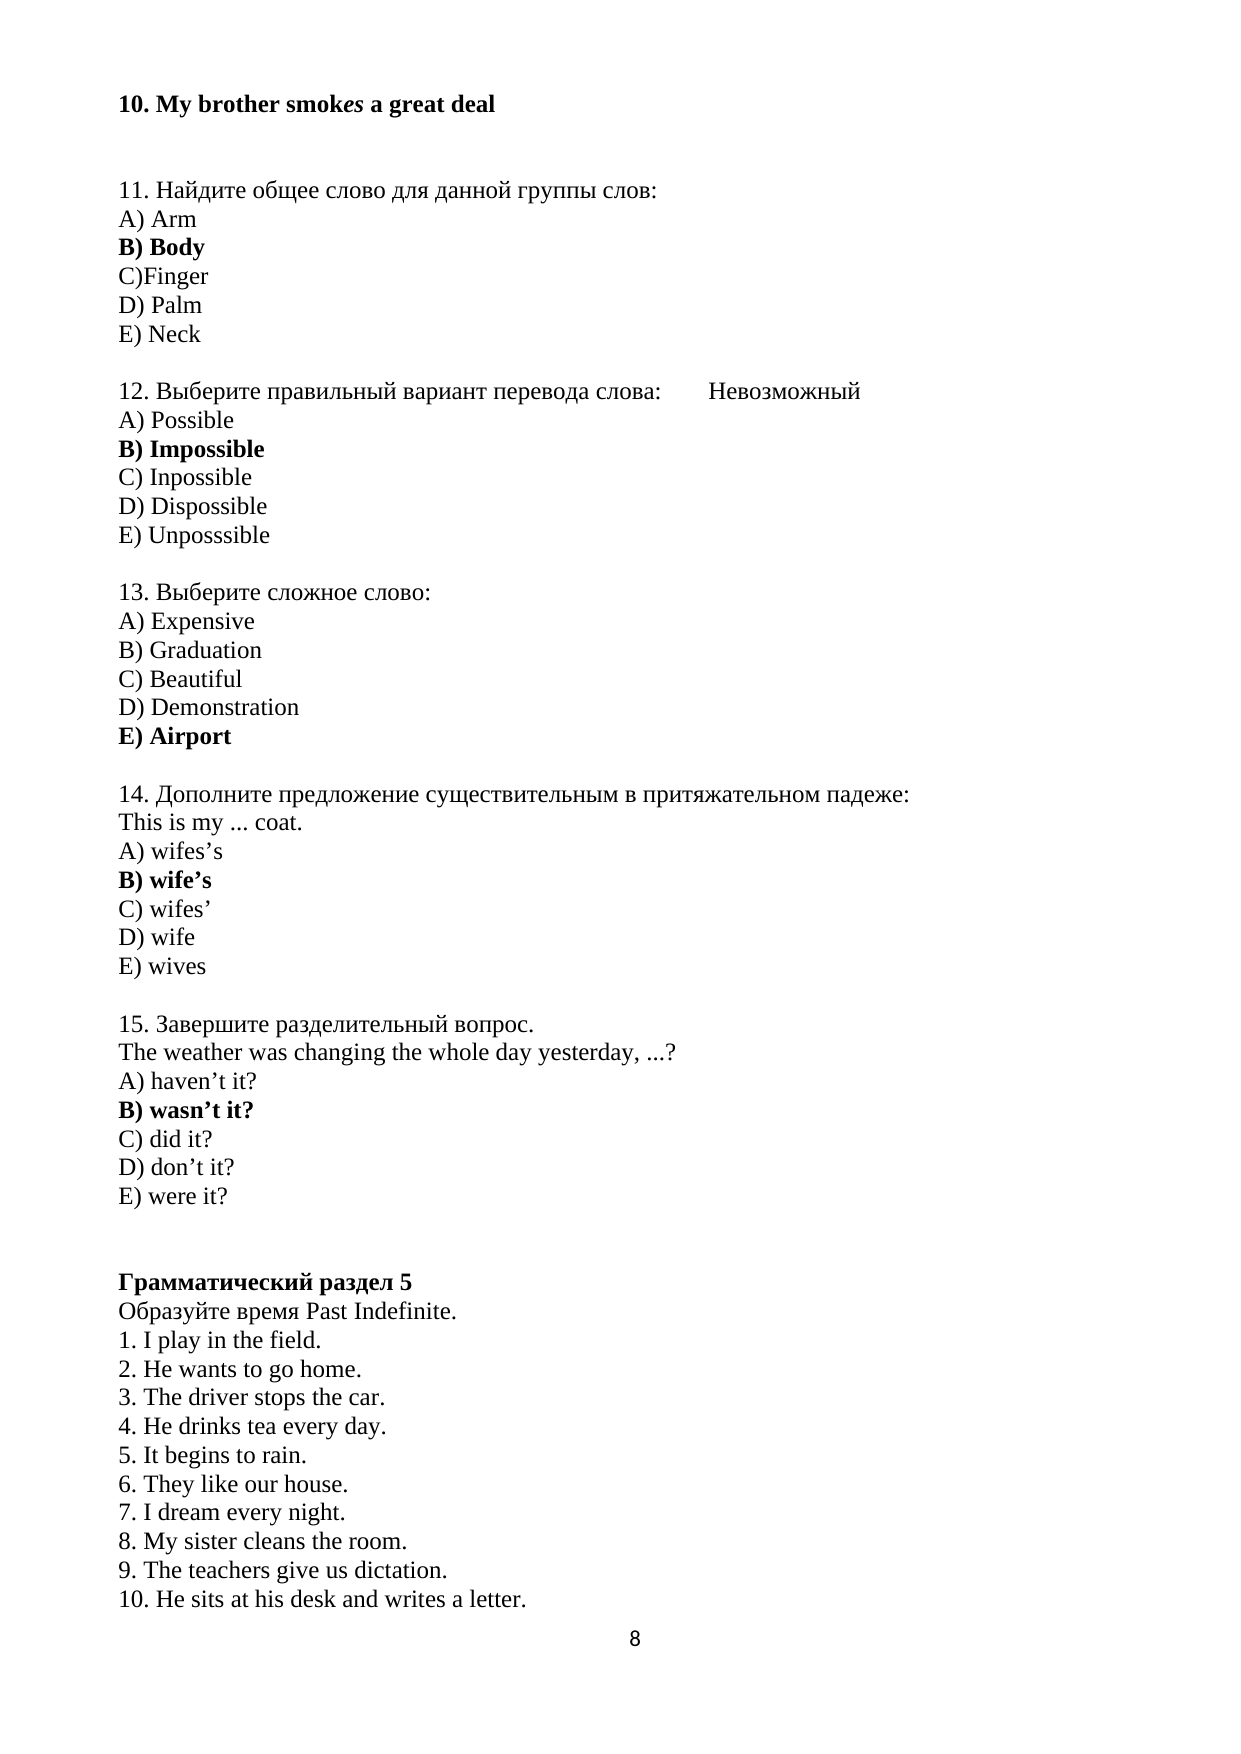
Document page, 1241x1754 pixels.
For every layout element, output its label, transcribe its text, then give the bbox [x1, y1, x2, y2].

text A) wifes’s [118, 836, 1152, 865]
text C) Beautiful [118, 664, 1152, 692]
text 10. He sits at his desk and writes a letter. [118, 1584, 1152, 1612]
text A) Expensive [118, 606, 1152, 635]
text B) wife’s [118, 865, 1152, 894]
text 10. My brother smokes a great deal [118, 89, 1152, 117]
text C)Finger [118, 261, 1152, 290]
text 2. He wants to go home. [118, 1354, 1152, 1382]
text 12. Выберите правильный вариант перевода слова: Невозможный [118, 376, 1152, 405]
text E) wives [118, 951, 1152, 980]
text 14. Дополните предложение существительным в притяжательном падеже: [118, 779, 1152, 807]
text B) wasn’t it? [118, 1095, 1152, 1124]
text 6. They like our house. [118, 1469, 1152, 1497]
text D) Dispossible [118, 491, 1152, 520]
text 1. I play in the field. [118, 1325, 1152, 1354]
text D) don’t it? [118, 1152, 1152, 1181]
text 4. He drinks tea every day. [118, 1411, 1152, 1440]
text 9. The teachers give us dictation. [118, 1555, 1152, 1584]
text 5. It begins to rain. [118, 1440, 1152, 1469]
text A) Arm [118, 204, 1152, 232]
text B) Impossible [118, 434, 1152, 462]
text D) Demonstration [118, 692, 1152, 721]
text 13. Выберите сложное слово: [118, 577, 1152, 606]
text E) Neck [118, 319, 1152, 347]
text A) Possible [118, 405, 1152, 434]
text D) wife [118, 922, 1152, 951]
text The weather was changing the whole day yesterday, ...? [118, 1037, 1152, 1066]
text Образуйте время Past Indefinite. [118, 1296, 1152, 1325]
text D) Palm [118, 290, 1152, 319]
text A) haven’t it? [118, 1066, 1152, 1095]
text B) Graduation [118, 635, 1152, 664]
text E) Airport [118, 721, 1152, 750]
text E) Unposssible [118, 520, 1152, 549]
text C) did it? [118, 1124, 1152, 1152]
text 7. I dream every night. [118, 1497, 1152, 1526]
text 8. My sister cleans the room. [118, 1526, 1152, 1555]
text C) wifes’ [118, 894, 1152, 922]
text 15. Завершите разделительный вопрос. [118, 1009, 1152, 1037]
text Грамматический раздел 5 [118, 1267, 1152, 1296]
text C) Inpossible [118, 462, 1152, 491]
text B) Body [118, 232, 1152, 261]
text 3. The driver stops the car. [118, 1382, 1152, 1411]
text This is my ... coat. [118, 807, 1152, 836]
text E) were it? [118, 1181, 1152, 1210]
text 11. Найдите общее слово для данной группы слов: [118, 175, 1152, 204]
